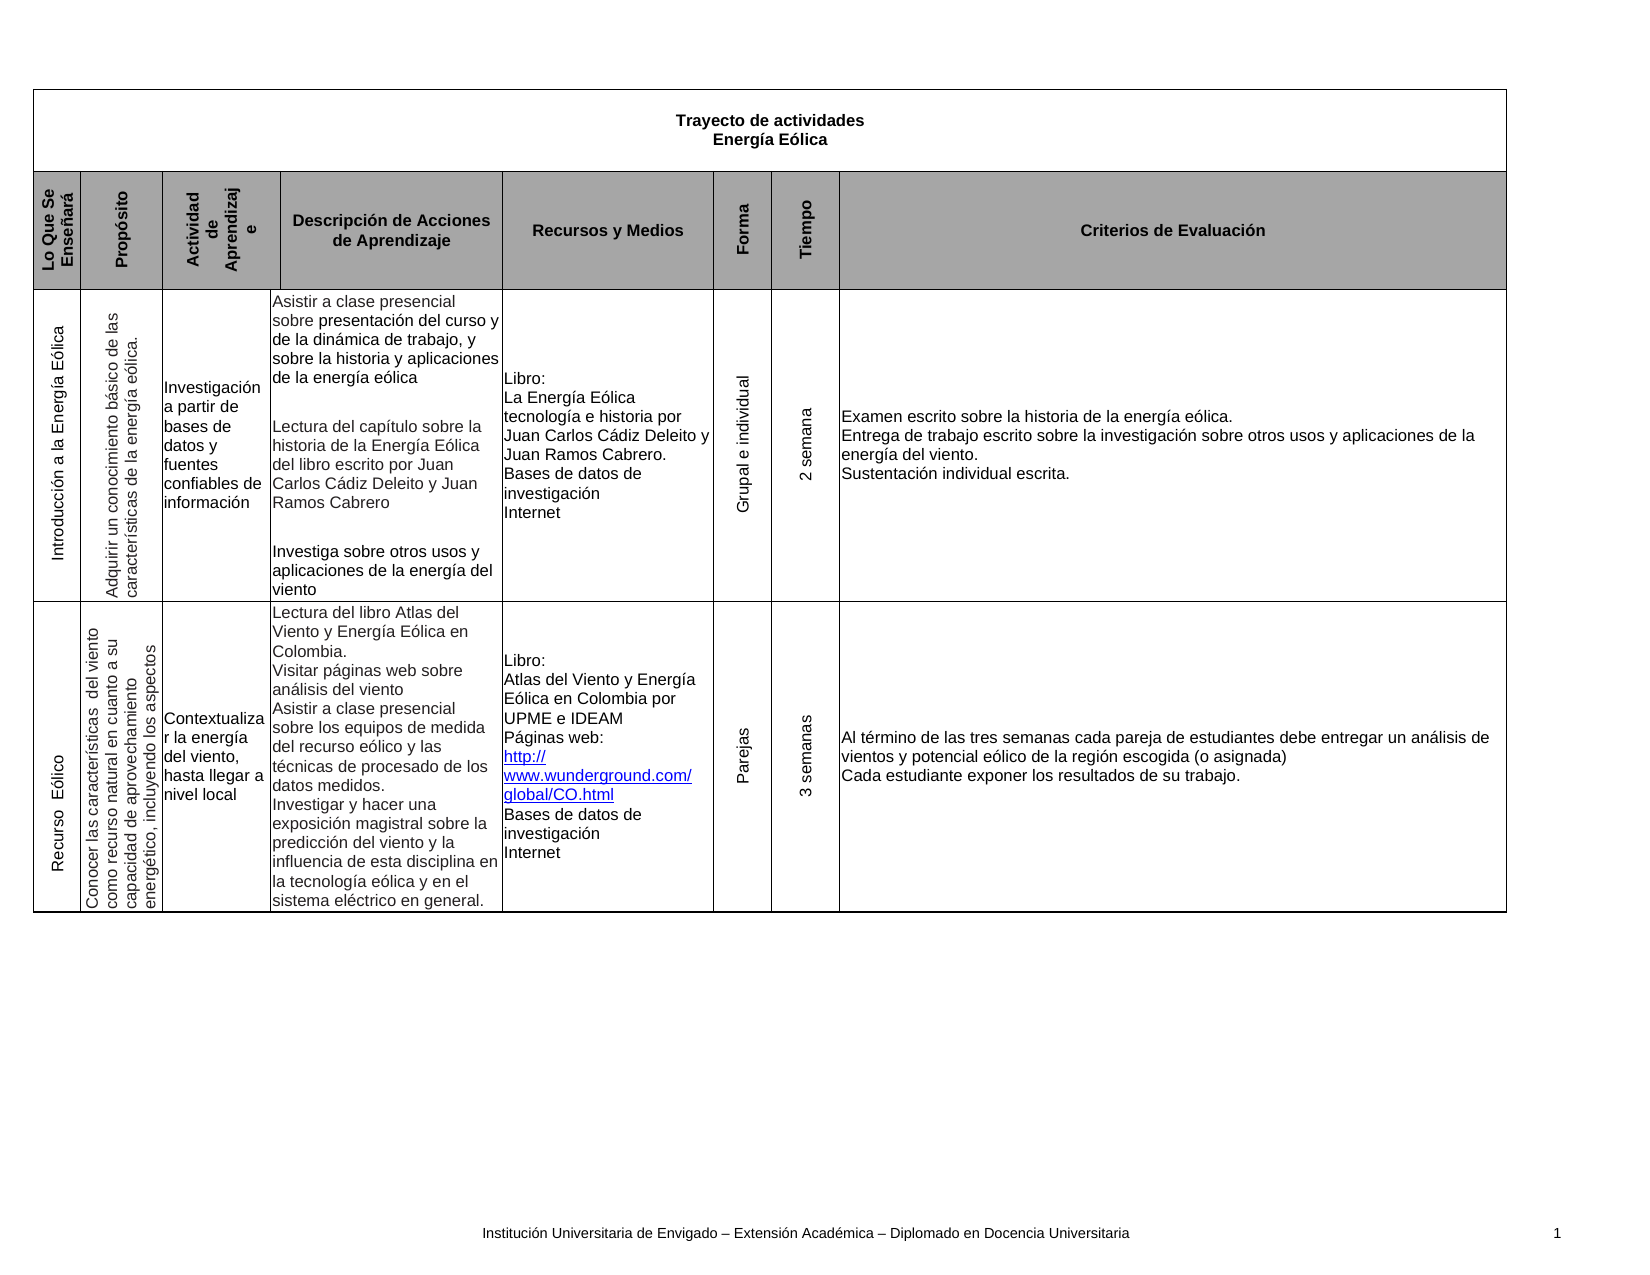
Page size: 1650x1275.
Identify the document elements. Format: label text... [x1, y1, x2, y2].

table_cell Tiempo [772, 172, 839, 289]
table_cell Conocer las características del viento como recurso natural en cuanto a su capacidad de aprovechamiento energético, incluyendo los aspectos locales y temporales de esta fuente de energía. [81, 602, 162, 911]
table_cell Asistir a clase presencial sobre presentación del curso y de la dinámica de trabajo, y sobre la historia y aplicaciones de la energía eólica Lectura del capítulo sobre la historia de la Energía Eólica del libro escrito por Juan Carlos Cádiz Deleito y Juan Ramos Cabrero Investiga sobre otros usos y aplicaciones de la energía del viento [271, 290, 502, 601]
table_cell Examen escrito sobre la historia de la energía eólica. Entrega de trabajo escrito sobre la investigación sobre otros usos y aplicaciones de la energía del viento. Sustentación individual escrita. [840, 290, 1506, 601]
table_cell Actividad de Aprendizaje [163, 172, 280, 289]
table_cell Lo Que Se Enseñará [34, 172, 80, 289]
table_cell Lectura del libro Atlas del Viento y Energía Eólica en Colombia. Visitar páginas web sobre análisis del viento Asistir a clase presencial sobre los equipos de medida del recurso eólico y las técnicas de procesado de los datos medidos. Investigar y hacer una exposición magistral sobre la predicción del viento y la influencia de esta disciplina en la tecnología eólica y en el sistema eléctrico en general. [271, 602, 502, 911]
table_cell 2 semana [772, 290, 839, 601]
table_cell 3 semanas [772, 602, 839, 911]
table_cell Recurso Eólico [34, 602, 80, 911]
table_header Trayecto de actividades Energía Eólica [34, 90, 1506, 171]
table_cell Contextualizar la energía del viento, hasta llegar a nivel local [163, 602, 270, 911]
table_cell Parejas [714, 602, 771, 911]
table_cell Libro: La Energía Eólica tecnología e historia por Juan Carlos Cádiz Deleito y Juan Ramos Cabrero. Bases de datos de investigación Internet [503, 290, 713, 601]
table_cell Al término de las tres semanas cada pareja de estudiantes debe entregar un análisis de vientos y potencial eólico de la región escogida (o asignada) Cada estudiante exponer los resultados de su trabajo. [840, 602, 1506, 911]
table_cell Criterios de Evaluación [840, 172, 1506, 289]
table_cell Descripción de Acciones de Aprendizaje [281, 172, 502, 289]
table_cell Introducción a la Energía Eólica [34, 290, 80, 601]
table_cell Forma [714, 172, 771, 289]
table_cell Grupal e individual [714, 290, 771, 601]
table_cell Recursos y Medios [503, 172, 713, 289]
table_cell Investigación a partir de bases de datos y fuentes confiables de información [163, 290, 270, 601]
table_cell Adquirir un conocimiento básico de las características de la energía eólica. [81, 290, 162, 601]
table_cell Propósito [81, 172, 162, 289]
table_cell Libro: Atlas del Viento y Energía Eólica en Colombia por UPME e IDEAM Páginas web: http://www.wunderground.com/global/CO.html Bases de datos de investigación Internet [503, 602, 713, 911]
